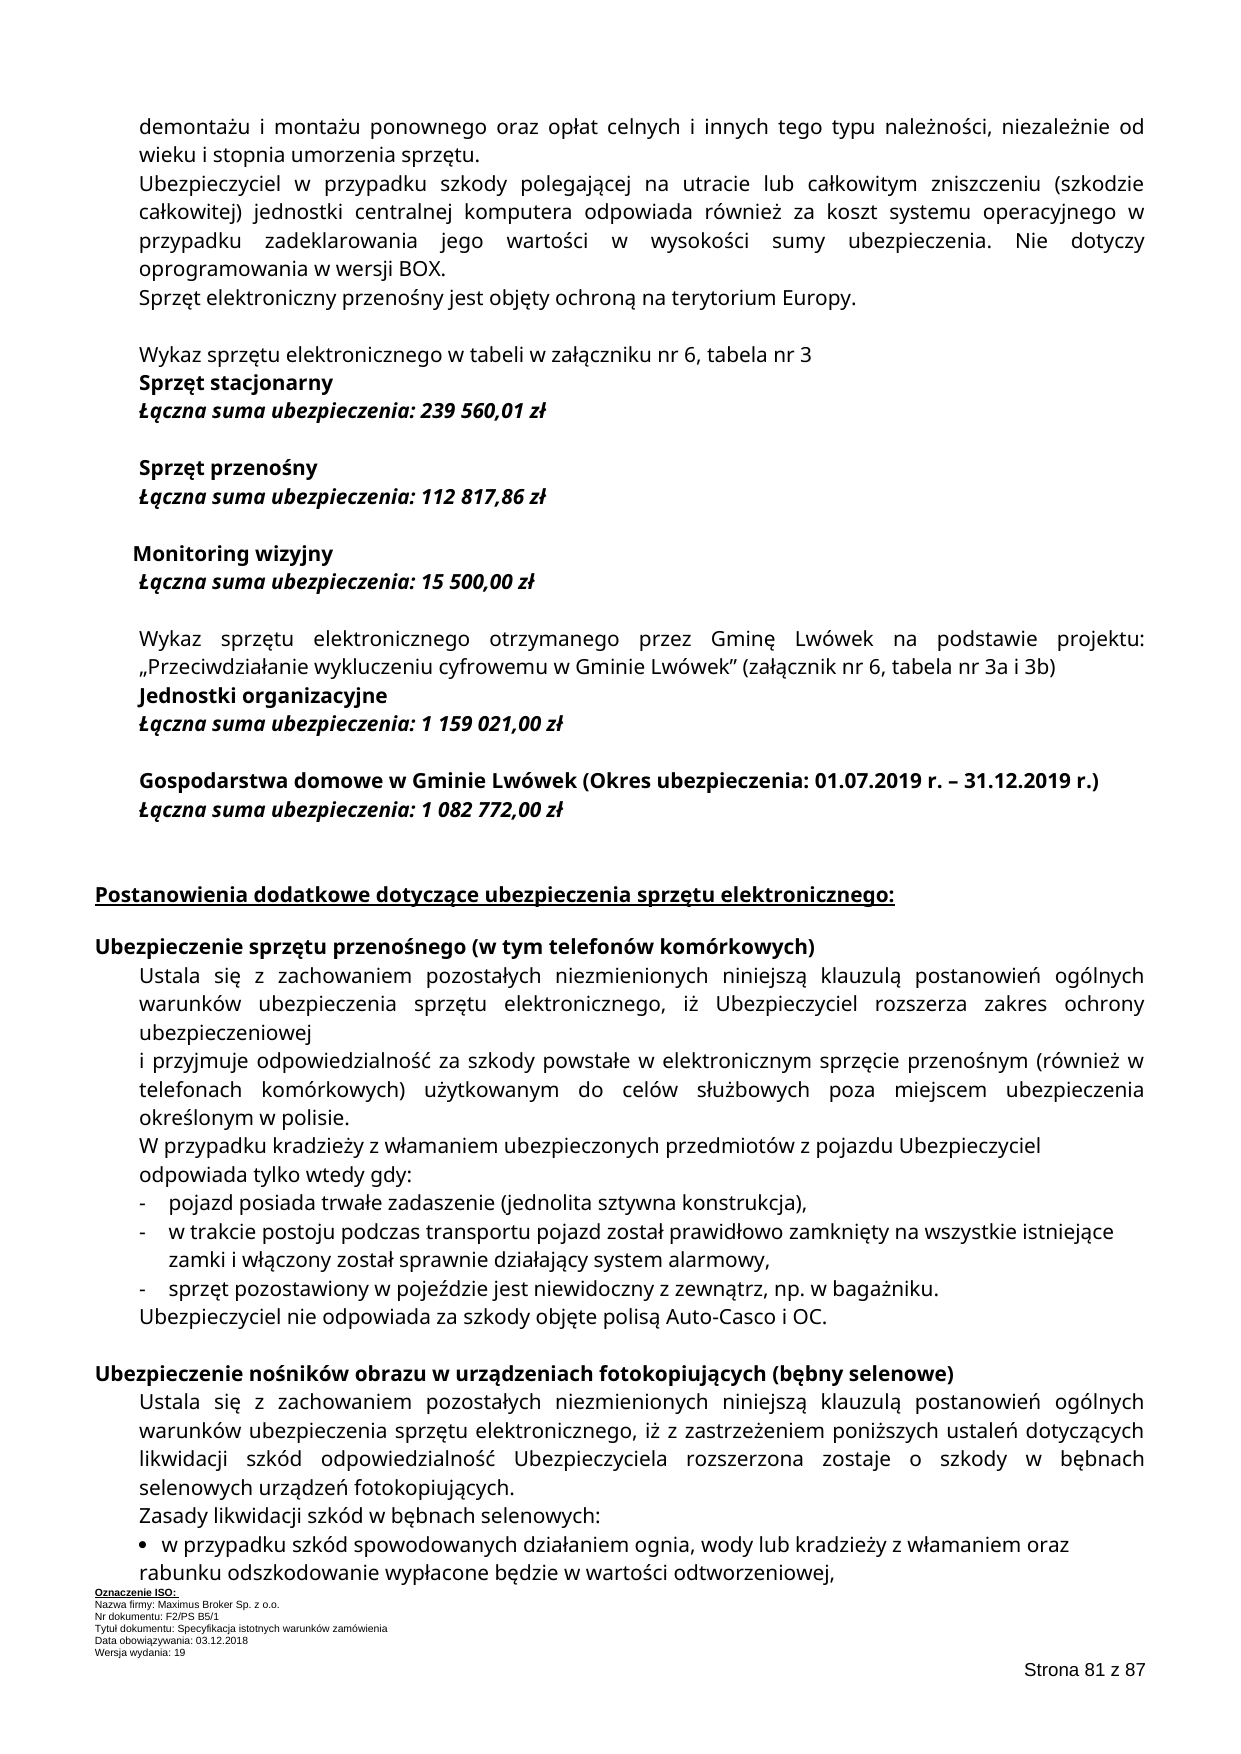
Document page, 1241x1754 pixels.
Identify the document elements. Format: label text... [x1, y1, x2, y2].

text Wykaz sprzętu elektronicznego otrzymanego przez Gminę Lwówek na podstawie projektu: „Przeciwdziałanie wykluczeniu cyfrowemu w Gminie Lwówek” (załącznik nr 6, tabela nr 3a i 3b) [139, 624, 1146, 681]
list sprzęt pozostawiony w pojeździe jest niewidoczny z zewnątrz, np. w bagażniku. [139, 1274, 1146, 1302]
list pojazd posiada trwałe zadaszenie (jednolita sztywna konstrukcja), [139, 1188, 1146, 1217]
text Ubezpieczyciel w przypadku szkody polegającej na utracie lub całkowitym zniszczeniu (szkodzie całkowitej) jednostki centralnej komputera odpowiada również za koszt systemu operacyjnego w przypadku zadeklarowania jego wartości w wysokości sumy ubezpieczenia. Nie dotyczy oprogramowania w wersji BOX. [139, 169, 1146, 283]
text Łączna suma ubezpieczenia: 1 082 772,00 zł [139, 795, 1146, 823]
text Łączna suma ubezpieczenia: 239 560,01 zł [139, 397, 1146, 425]
subtitle Ubezpieczenie sprzętu przenośnego (w tym telefonów komórkowych) [94, 932, 1146, 961]
text Gospodarstwa domowe w Gminie Lwówek (Okres ubezpieczenia: 01.07.2019 r. – 31.12.2019 r.) [139, 766, 1146, 795]
text Sprzęt elektroniczny przenośny jest objęty ochroną na terytorium Europy. [139, 283, 1146, 311]
subtitle Ubezpieczenie nośników obrazu w urządzeniach fotokopiujących (bębny selenowe) [94, 1359, 1146, 1387]
text Łączna suma ubezpieczenia: 1 159 021,00 zł [139, 709, 1146, 738]
text Łączna suma ubezpieczenia: 112 817,86 zł [139, 482, 1146, 510]
list w przypadku szkód spowodowanych działaniem ognia, wody lub kradzieży z włamaniem oraz rabunku odszkodowanie wypłacone będzie w wartości odtworzeniowej, [139, 1530, 1146, 1587]
text Sprzęt przenośny [139, 453, 1146, 482]
text Ustala się z zachowaniem pozostałych niezmienionych niniejszą klauzulą postanowień ogólnych warunków ubezpieczenia sprzętu elektronicznego, iż Ubezpieczyciel rozszerza zakres ochrony ubezpieczeniowej i przyjmuje odpowiedzialność za szkody powstałe w elektronicznym sprzęcie przenośnym (również w telefonach komórkowych) użytkowanym do celów służbowych poza miejscem ubezpieczenia określonym w polisie. [139, 961, 1146, 1132]
list w trakcie postoju podczas transportu pojazd został prawidłowo zamknięty na wszystkie istniejące zamki i włączony został sprawnie działający system alarmowy, [139, 1217, 1146, 1274]
text Zasady likwidacji szkód w bębnach selenowych: [139, 1501, 1146, 1530]
subtitle Postanowienia dodatkowe dotyczące ubezpieczenia sprzętu elektronicznego: [94, 880, 1146, 908]
text Wykaz sprzętu elektronicznego w tabeli w załączniku nr 6, tabela nr 3 [139, 340, 1146, 368]
text Łączna suma ubezpieczenia: 15 500,00 zł [139, 567, 1146, 596]
text Monitoring wizyjny [94, 539, 1146, 567]
text Sprzęt stacjonarny [139, 368, 1146, 397]
text Jednostki organizacyjne [139, 681, 1146, 709]
text Ubezpieczyciel nie odpowiada za szkody objęte polisą Auto-Casco i OC. [139, 1302, 1146, 1331]
text Ustala się z zachowaniem pozostałych niezmienionych niniejszą klauzulą postanowień ogólnych warunków ubezpieczenia sprzętu elektronicznego, iż z zastrzeżeniem poniższych ustaleń dotyczących likwidacji szkód odpowiedzialność Ubezpieczyciela rozszerzona zostaje o szkody w bębnach selenowych urządzeń fotokopiujących. [139, 1387, 1146, 1501]
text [139, 112, 1146, 169]
text W przypadku kradzieży z włamaniem ubezpieczonych przedmiotów z pojazdu Ubezpieczyciel odpowiada tylko wtedy gdy: [139, 1132, 1146, 1188]
